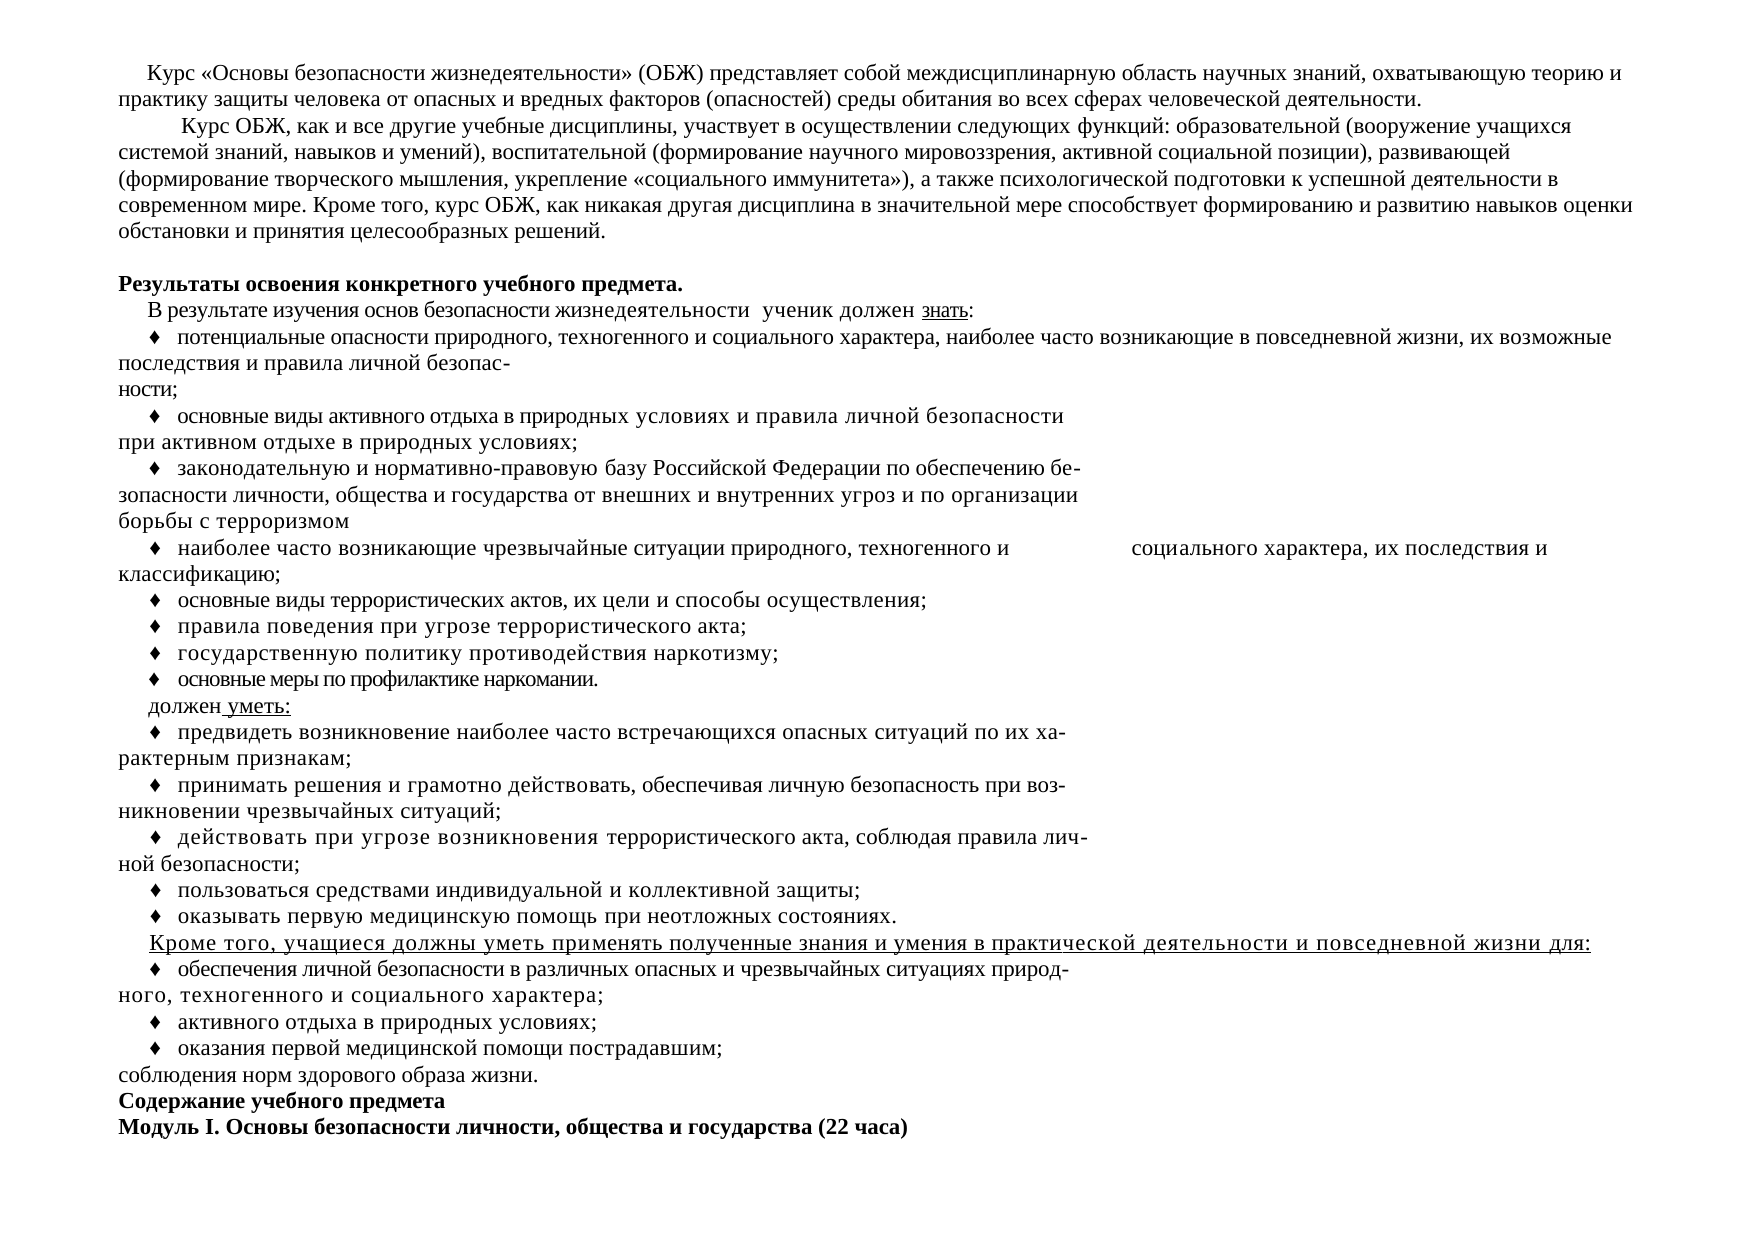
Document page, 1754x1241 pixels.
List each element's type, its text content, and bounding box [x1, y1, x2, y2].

list законодательную и нормативно-правовую базу Российской Федерации по обеспечению бе- зопасности личности, общества и государства от внешних и внутренних угроз и по организации борьбы с терроризмом [118, 454, 1636, 533]
list наиболее часто возникающие чрезвычайные ситуации природного, техногенного и социального характера, их последствия и классификацию; [118, 533, 1636, 586]
text Кроме того, учащиеся должны уметь применять полученные знания и умения в практической деятельности и повседневной жизни для: [119, 929, 1635, 955]
text Модуль I. Основы безопасности личности, общества и государства (22 часа) [118, 1113, 1636, 1140]
list принимать решения и грамотно действовать, обеспечивая личную безопасность при воз- никновении чрезвычайных ситуаций; [118, 771, 1636, 823]
text соблюдения норм здорового образа жизни. [118, 1061, 1636, 1087]
text В результате изучения основ безопасности жизнедеятельности ученик должен знать: [118, 296, 1635, 323]
list основные виды активного отдыха в природных условиях и правила личной безопасности при активном отдыхе в природных условиях; [118, 402, 1636, 454]
list оказания первой медицинской помощи пострадавшим; [118, 1034, 1636, 1061]
text Курс «Основы безопасности жизнедеятельности» (ОБЖ) представляет собой междисциплинарную область научных знаний, охватывающую теорию и практику защиты человека от опасных и вредных факторов (опасностей) среды обитания во всех сферах человеческой деятельности. [118, 59, 1636, 112]
list основные виды террористических актов, их цели и способы осуществления; [118, 586, 1636, 613]
list правила поведения при угрозе террористического акта; [118, 613, 1636, 639]
list потенциальные опасности природного, техногенного и социального характера, наиболее часто возникающие в повседневной жизни, их возможные последствия и правила личной безопас- ности; [118, 323, 1636, 402]
text Содержание учебного предмета [118, 1087, 1636, 1113]
list предвидеть возникновение наиболее часто встречающихся опасных ситуаций по их ха- рактерным признакам; [118, 718, 1636, 771]
list государственную политику противодействия наркотизму; [118, 639, 1636, 665]
text Результаты освоения конкретного учебного предмета. [118, 270, 1636, 296]
list активного отдыха в природных условиях; [149, 1008, 1636, 1034]
list оказывать первую медицинскую помощь при неотложных состояниях. [118, 902, 1636, 929]
list пользоваться средствами индивидуальной и коллективной защиты; [118, 876, 1636, 902]
list обеспечения личной безопасности в различных опасных и чрезвычайных ситуациях природ- ного, техногенного и социального характера; [118, 955, 1636, 1008]
text должен уметь: [148, 692, 1636, 718]
text ♦ основные меры по профилактике наркомании. [148, 665, 1636, 692]
text Курс ОБЖ, как и все другие учебные дисциплины, участвует в осуществлении следующих функций: образовательной (вооружение учащихся системой знаний, навыков и умений), воспитательной (формирование научного мировоззрения, активной социальной позиции), развивающей (формирование творческого мышления, укрепление «социального иммунитета»), а также психологической подготовки к успешной деятельности в современном мире. Кроме того, курс ОБЖ, как никакая другая дисциплина в значительной мере способствует формированию и развитию навыков оценки обстановки и принятия целесообразных решений. [118, 112, 1636, 244]
list действовать при угрозе возникновения террористического акта, соблюдая правила лич- ной безопасности; [118, 823, 1636, 876]
